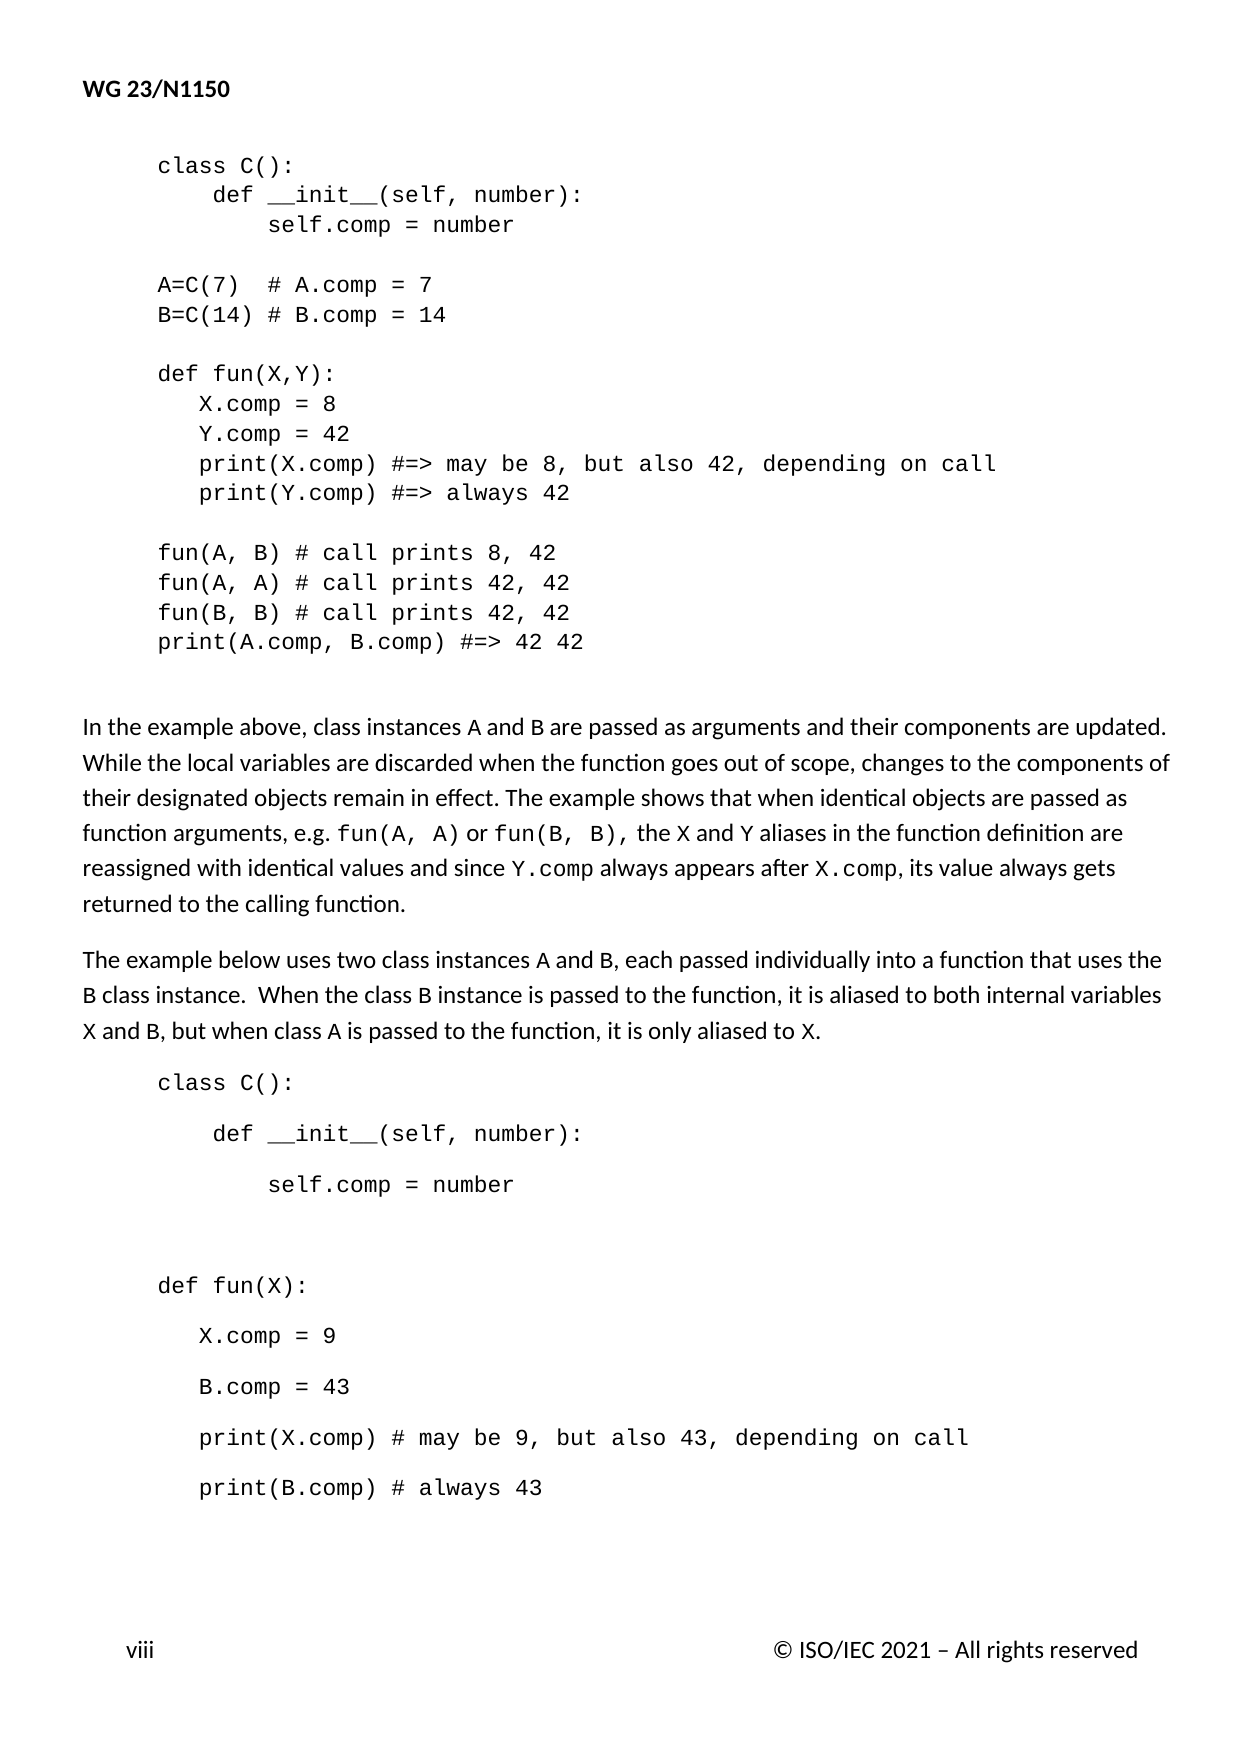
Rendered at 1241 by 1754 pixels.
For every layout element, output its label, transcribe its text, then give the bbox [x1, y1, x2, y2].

text print(X.comp) #=> may be 8, but also 42, depending on call [157, 452, 1182, 478]
text self.comp = number [157, 1173, 1182, 1199]
text class C(): [157, 154, 1182, 180]
text class C(): [157, 1072, 1182, 1098]
text X.comp = 9 [157, 1325, 1182, 1351]
text print(Y.comp) #=> always 42 [157, 482, 1182, 508]
text Y.comp = 42 [157, 422, 1182, 448]
text In the example above, class instances A and B are passed as arguments and their components are updated. While the local variables are discarded when the function goes out of scope, changes to the components of their designated objects remain in effect. The example shows that when identical objects are passed as function arguments, e.g. fun(A, A) or fun(B, B), the X and Y aliases in the function definition are reassigned with identical values and since Y.comp always appears after X.comp, its value always gets returned to the calling function. [82, 711, 1182, 918]
text fun(A, B) # call prints 8, 42 [157, 541, 1182, 567]
text self.comp = number [157, 214, 1182, 239]
text The example below uses two class instances A and B, each passed individually into a function that uses the B class instance. When the class B instance is passed to the function, it is aliased to both internal variables X and B, but when class A is passed to the function, it is only aliased to X. [82, 944, 1182, 1046]
text print(X.comp) # may be 9, but also 43, depending on call [157, 1426, 1182, 1452]
text print(B.comp) # always 43 [157, 1477, 1182, 1503]
text print(A.comp, B.comp) #=> 42 42 [157, 631, 1182, 657]
text X.comp = 8 [157, 392, 1182, 418]
text def __init__(self, number): [157, 184, 1182, 210]
text B=C(14) # B.comp = 14 [157, 303, 1182, 329]
text def fun(X,Y): [157, 363, 1182, 388]
text fun(A, A) # call prints 42, 42 [157, 571, 1182, 597]
text fun(B, B) # call prints 42, 42 [157, 601, 1182, 627]
text def __init__(self, number): [157, 1122, 1182, 1148]
text A=C(7) # A.comp = 7 [157, 273, 1182, 299]
text B.comp = 43 [157, 1375, 1182, 1401]
text def fun(X): [157, 1274, 1182, 1300]
